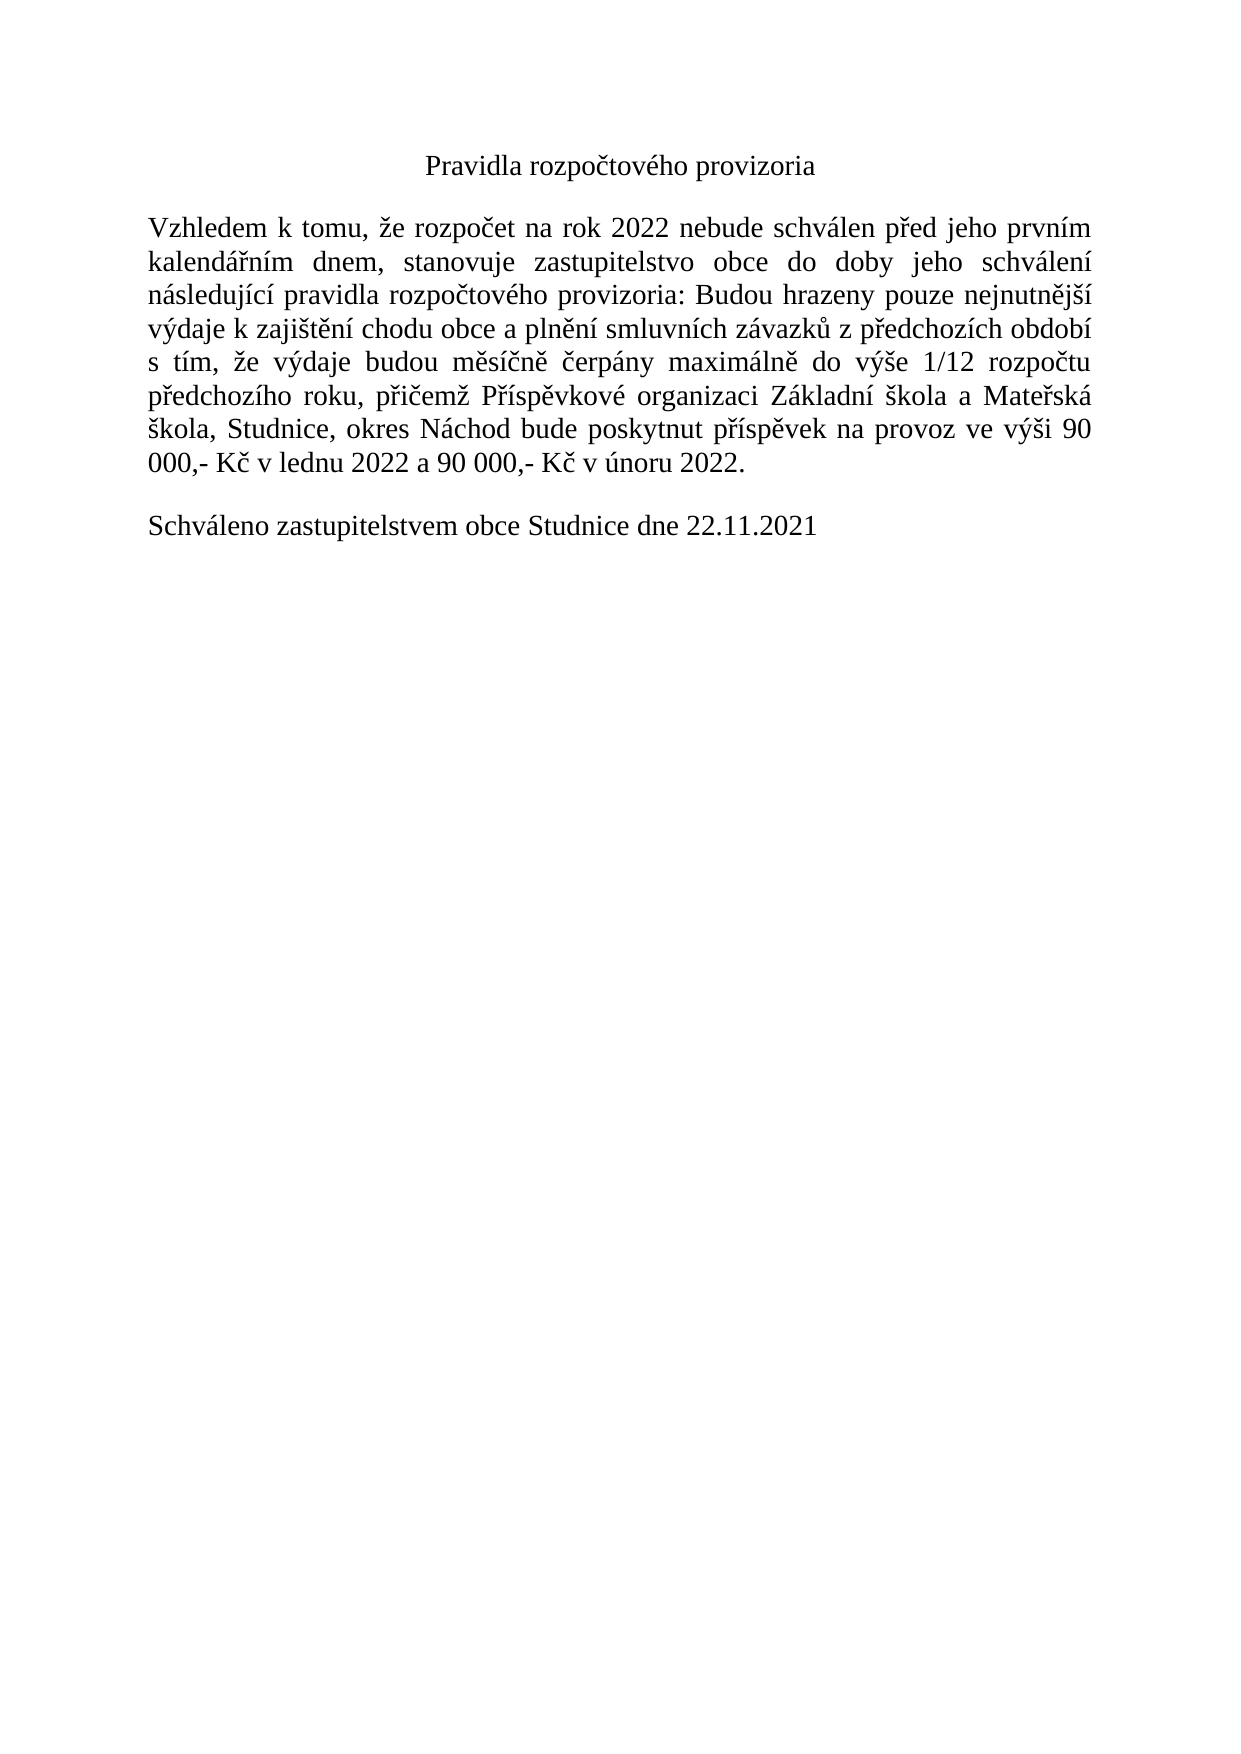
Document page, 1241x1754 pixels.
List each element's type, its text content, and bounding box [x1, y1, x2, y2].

text Schváleno zastupitelstvem obce Studnice dne 22.11.2021 [148, 508, 1093, 541]
text Pravidla rozpočtového provizoria [148, 148, 1093, 181]
text Vzhledem k tomu, že rozpočet na rok 2022 nebude schválen před jeho prvním kalendářním dnem, stanovuje zastupitelstvo obce do doby jeho schválení následující pravidla rozpočtového provizoria: Budou hrazeny pouze nejnutnější výdaje k zajištění chodu obce a plnění smluvních závazků z předchozích období s tím, že výdaje budou měsíčně čerpány maximálně do výše 1/12 rozpočtu předchozího roku, přičemž Příspěvkové organizaci Základní škola a Mateřská škola, Studnice, okres Náchod bude poskytnut příspěvek na provoz ve výši 90 000,- Kč v lednu 2022 a 90 000,- Kč v únoru 2022. [148, 210, 1093, 479]
